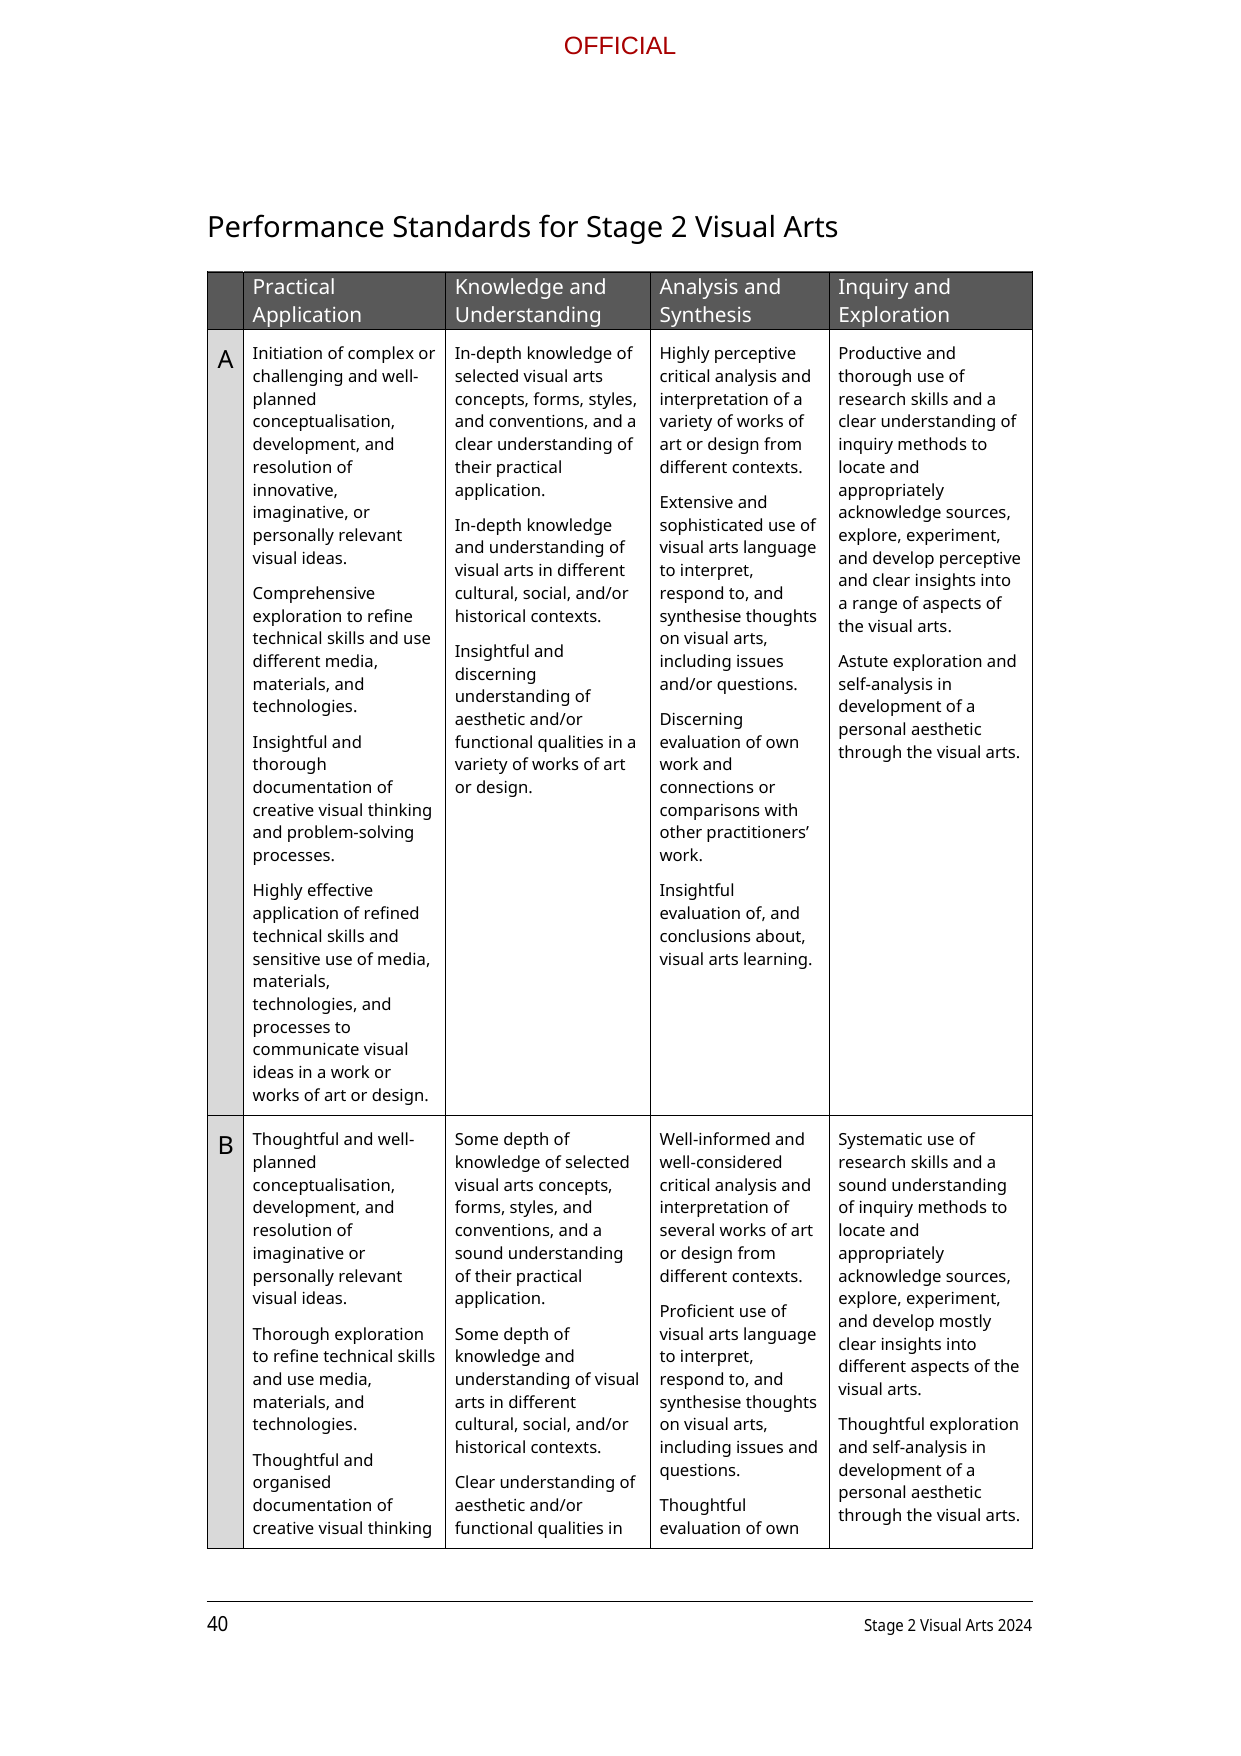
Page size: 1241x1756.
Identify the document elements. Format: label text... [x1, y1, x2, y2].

table_header Inquiry and Exploration [830, 273, 1032, 329]
table_header - [208, 273, 243, 329]
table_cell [244, 1116, 445, 1548]
text Performance Standards for Stage 2 Visual Arts [207, 207, 1033, 246]
table_cell Highly perceptive critical analysis and interpretation of a variety of works of art or design from different contexts. Extensive and sophisticated use of visual arts language to interpret, respond to, and synthesise thoughts on visual arts, including issues and/or questions. Discerning evaluation of own work and connections or comparisons with other practitioners’ work. Insightful evaluation of, and conclusions about, visual arts learning. [651, 330, 829, 1115]
table_cell B [208, 1116, 243, 1548]
table_cell A [208, 330, 243, 1115]
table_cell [651, 1116, 829, 1548]
table_header Knowledge and Understanding [446, 273, 650, 329]
table_header Practical Application [244, 273, 445, 329]
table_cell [830, 1116, 1032, 1548]
table_cell Initiation of complex or challenging and well-planned conceptualisation, development, and resolution of innovative, imaginative, or personally relevant visual ideas. Comprehensive exploration to refine technical skills and use different media, materials, and technologies. Insightful and thorough documentation of creative visual thinking and problem-solving processes. Highly effective application of refined technical skills and sensitive use of media, materials, technologies, and processes to communicate visual ideas in a work or works of art or design. [244, 330, 445, 1115]
table_header Analysis and Synthesis [651, 273, 829, 329]
table_cell In-depth knowledge of selected visual arts concepts, forms, styles, and conventions, and a clear understanding of their practical application. In-depth knowledge and understanding of visual arts in different cultural, social, and/or historical contexts. Insightful and discerning understanding of aesthetic and/or functional qualities in a variety of works of art or design. [446, 330, 650, 1115]
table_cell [446, 1116, 650, 1548]
table_cell Productive and thorough use of research skills and a clear understanding of inquiry methods to locate and appropriately acknowledge sources, explore, experiment, and develop perceptive and clear insights into a range of aspects of the visual arts. Astute exploration and self-analysis in development of a personal aesthetic through the visual arts. [830, 330, 1032, 1115]
